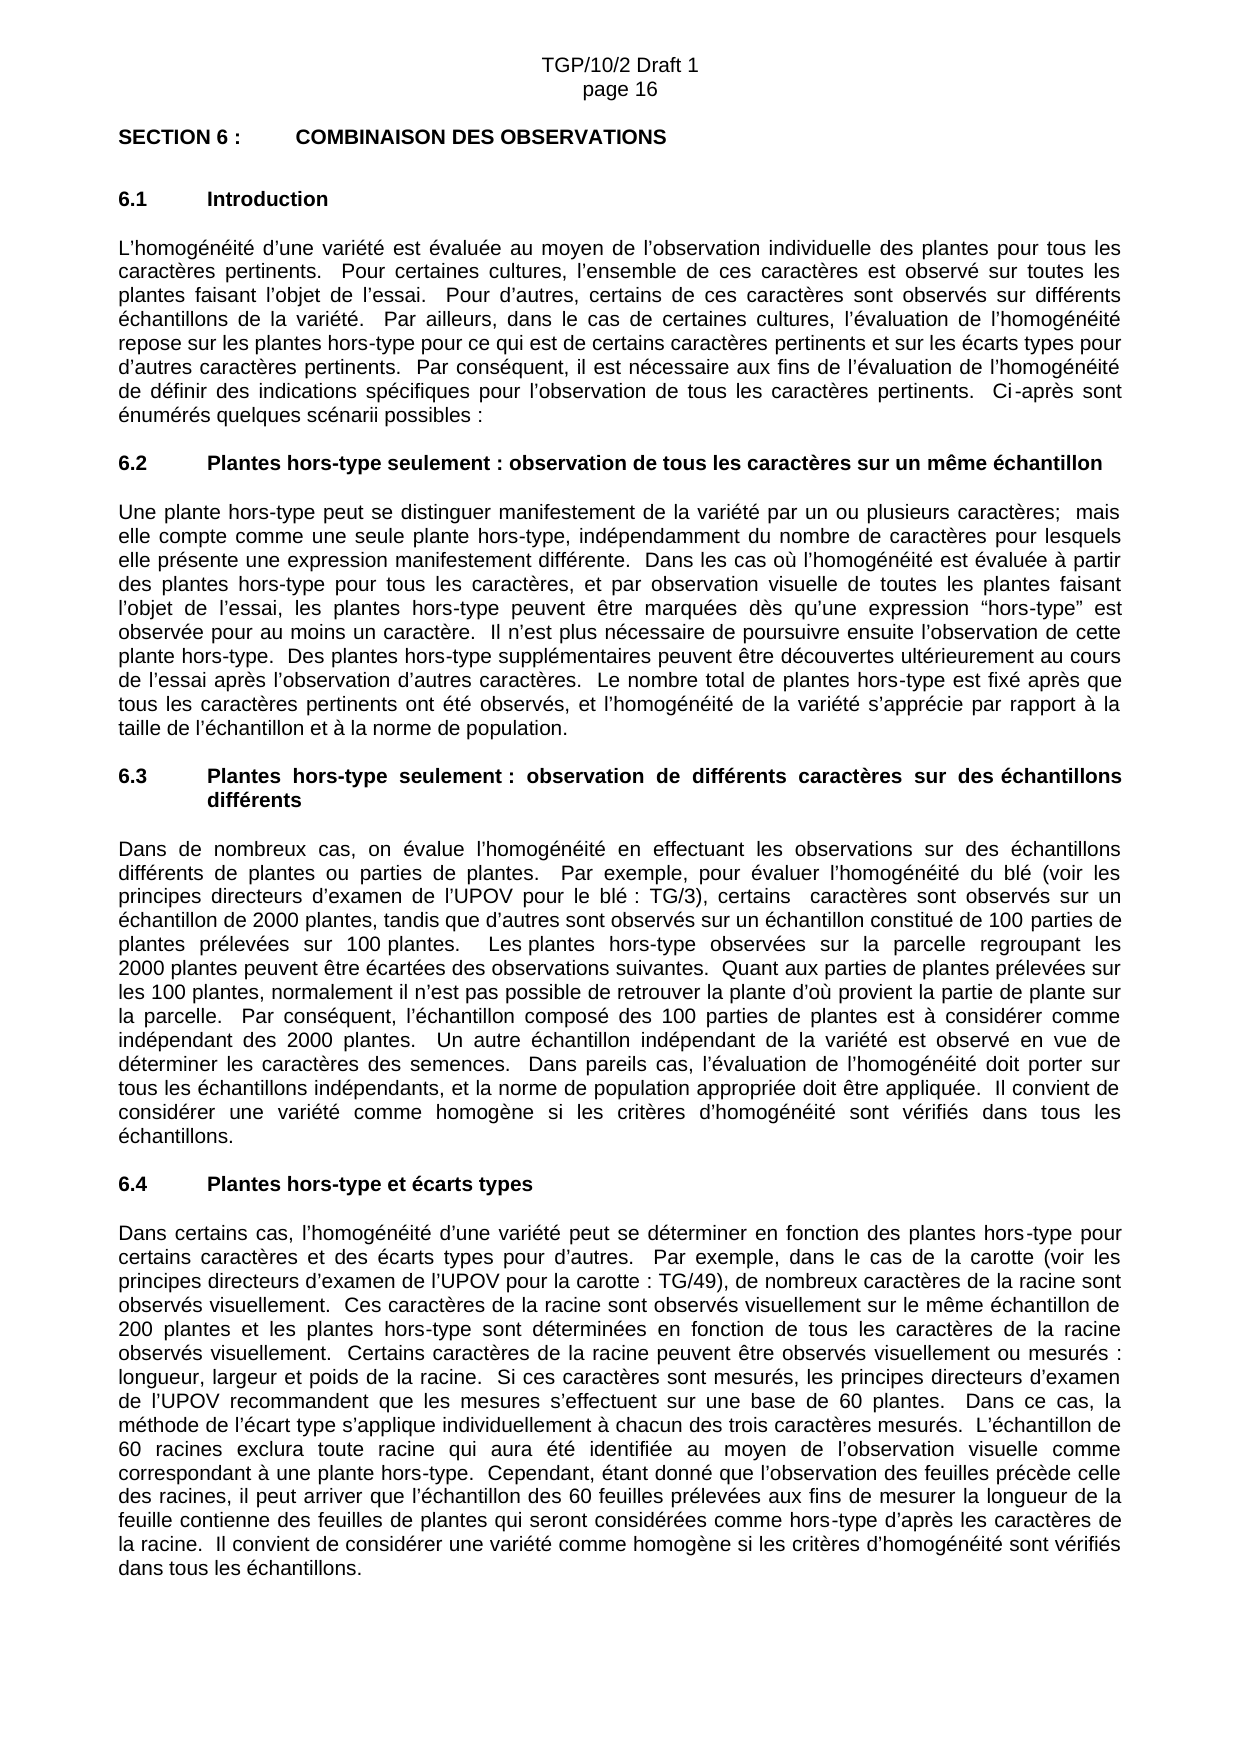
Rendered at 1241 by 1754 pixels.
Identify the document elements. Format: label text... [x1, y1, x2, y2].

text Une plante hors-type peut se distinguer manifestement de la variété par un ou plusieurs caractères; mais elle compte comme une seule plante hors-type, indépendamment du nombre de caractères pour lesquels elle présente une expression manifestement différente. Dans les cas où l’homogénéité est évaluée à partir des plantes hors-type pour tous les caractères, et par observation visuelle de toutes les plantes faisant l’objet de l’essai, les plantes hors-type peuvent être marquées dès qu’une expression “hors-type” est observée pour au moins un caractère. Il n’est plus nécessaire de poursuivre ensuite l’observation de cette plante hors-type. Des plantes hors-type supplémentaires peuvent être découvertes ultérieurement au cours de l’essai après l’observation d’autres caractères. Le nombre total de plantes hors-type est fixé après que tous les caractères pertinents ont été observés, et l’homogénéité de la variété s’apprécie par rapport à la taille de l’échantillon et à la norme de population. [118, 500, 1122, 739]
subtitle 6.3 Plantes hors-type seulement : observation de différents caractères sur des échantillons différents [118, 763, 1122, 811]
text Dans de nombreux cas, on évalue l’homogénéité en effectuant les observations sur des échantillons différents de plantes ou parties de plantes. Par exemple, pour évaluer l’homogénéité du blé (voir les principes directeurs d’examen de l’UPOV pour le blé : TG/3), certains caractères sont observés sur un échantillon de 2000 plantes, tandis que d’autres sont observés sur un échantillon constitué de 100 parties de plantes prélevées sur 100 plantes. Les plantes hors-type observées sur la parcelle regroupant les 2000 plantes peuvent être écartées des observations suivantes. Quant aux parties de plantes prélevées sur les 100 plantes, normalement il n’est pas possible de retrouver la plante d’où provient la partie de plante sur la parcelle. Par conséquent, l’échantillon composé des 100 parties de plantes est à considérer comme indépendant des 2000 plantes. Un autre échantillon indépendant de la variété est observé en vue de déterminer les caractères des semences. Dans pareils cas, l’évaluation de l’homogénéité doit porter sur tous les échantillons indépendants, et la norme de population appropriée doit être appliquée. Il convient de considérer une variété comme homogène si les critères d’homogénéité sont vérifiés dans tous les échantillons. [118, 836, 1122, 1148]
text Dans certains cas, l’homogénéité d’une variété peut se déterminer en fonction des plantes hors-type pour certains caractères et des écarts types pour d’autres. Par exemple, dans le cas de la carotte (voir les principes directeurs d’examen de l’UPOV pour la carotte : TG/49), de nombreux caractères de la racine sont observés visuellement. Ces caractères de la racine sont observés visuellement sur le même échantillon de 200 plantes et les plantes hors-type sont déterminées en fonction de tous les caractères de la racine observés visuellement. Certains caractères de la racine peuvent être observés visuellement ou mesurés : longueur, largeur et poids de la racine. Si ces caractères sont mesurés, les principes directeurs d’examen de l’UPOV recommandent que les mesures s’effectuent sur une base de 60 plantes. Dans ce cas, la méthode de l’écart type s’applique individuellement à chacun des trois caractères mesurés. L’échantillon de 60 racines exclura toute racine qui aura été identifiée au moyen de l’observation visuelle comme correspondant à une plante hors-type. Cependant, étant donné que l’observation des feuilles précède celle des racines, il peut arriver que l’échantillon des 60 feuilles prélevées aux fins de mesurer la longueur de la feuille contienne des feuilles de plantes qui seront considérées comme hors-type d’après les caractères de la racine. Il convient de considérer une variété comme homogène si les critères d’homogénéité sont vérifiés dans tous les échantillons. [118, 1221, 1122, 1580]
subtitle 6.2 Plantes hors-type seulement : observation de tous les caractères sur un même échantillon [118, 451, 1122, 475]
subtitle SECTION 6 : Combinaison dES observations [118, 125, 1122, 149]
subtitle 6.4 Plantes hors-type et écarts types [118, 1172, 1122, 1196]
subtitle 6.1 Introduction [118, 186, 1122, 210]
text L’homogénéité d’une variété est évaluée au moyen de l’observation individuelle des plantes pour tous les caractères pertinents. Pour certaines cultures, l’ensemble de ces caractères est observé sur toutes les plantes faisant l’objet de l’essai. Pour d’autres, certains de ces caractères sont observés sur différents échantillons de la variété. Par ailleurs, dans le cas de certaines cultures, l’évaluation de l’homogénéité repose sur les plantes hors-type pour ce qui est de certains caractères pertinents et sur les écarts types pour d’autres caractères pertinents. Par conséquent, il est nécessaire aux fins de l’évaluation de l’homogénéité de définir des indications spécifiques pour l’observation de tous les caractères pertinents. Ci-après sont énumérés quelques scénarii possibles : [118, 235, 1122, 427]
